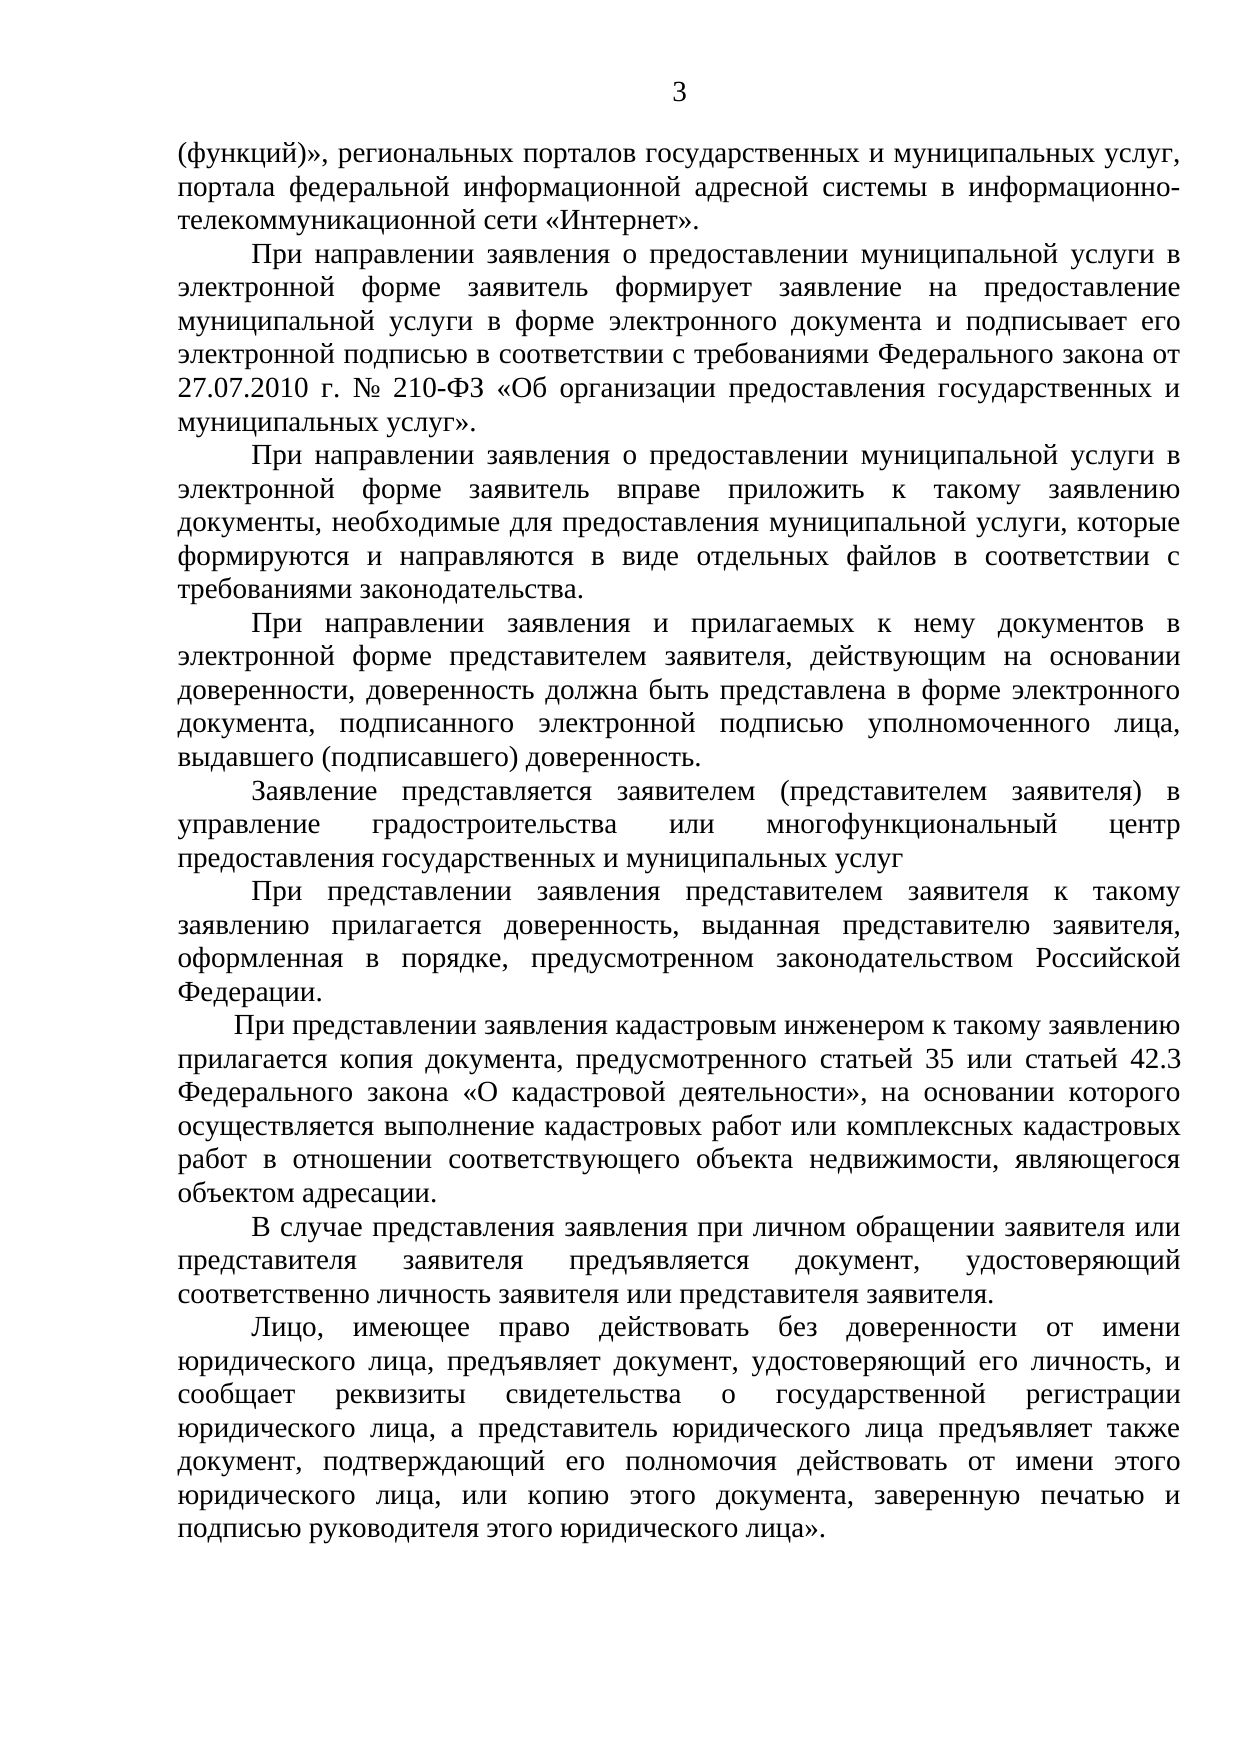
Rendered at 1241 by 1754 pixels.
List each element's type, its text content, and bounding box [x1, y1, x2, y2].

text При представлении заявления представителем заявителя к такому заявлению прилагается доверенность, выданная представителю заявителя, оформленная в порядке, предусмотренном законодательством Российской Федерации. [177, 873, 1181, 1007]
text При направлении заявления о предоставлении муниципальной услуги в электронной форме заявитель формирует заявление на предоставление муниципальной услуги в форме электронного документа и подписывает его электронной подписью в соответствии с требованиями Федерального закона от 27.07.2010 г. № 210-ФЗ «Об организации предоставления государственных и муниципальных услуг». [177, 236, 1181, 437]
text Лицо, имеющее право действовать без доверенности от имени юридического лица, предъявляет документ, удостоверяющий его личность, и сообщает реквизиты свидетельства о государственной регистрации юридического лица, а представитель юридического лица предъявляет также документ, подтверждающий его полномочия действовать от имени этого юридического лица, или копию этого документа, заверенную печатью и подписью руководителя этого юридического лица». [177, 1309, 1181, 1544]
text При направлении заявления о предоставлении муниципальной услуги в электронной форме заявитель вправе приложить к такому заявлению документы, необходимые для предоставления муниципальной услуги, которые формируются и направляются в виде отдельных файлов в соответствии с требованиями законодательства. [177, 437, 1181, 605]
text При направлении заявления и прилагаемых к нему документов в электронной форме представителем заявителя, действующим на основании доверенности, доверенность должна быть представлена в форме электронного документа, подписанного электронной подписью уполномоченного лица, выдавшего (подписавшего) доверенность. [177, 605, 1181, 773]
text В случае представления заявления при личном обращении заявителя или представителя заявителя предъявляется документ, удостоверяющий соответственно личность заявителя или представителя заявителя. [177, 1209, 1181, 1309]
text При представлении заявления кадастровым инженером к такому заявлению прилагается копия документа, предусмотренного статьей 35 или статьей 42.3 Федерального закона «О кадастровой деятельности», на основании которого осуществляется выполнение кадастровых работ или комплексных кадастровых работ в отношении соответствующего объекта недвижимости, являющегося объектом адресации. [177, 1007, 1181, 1209]
text Заявление представляется заявителем (представителем заявителя) в управление градостроительства или многофункциональный центр предоставления государственных и муниципальных услуг [177, 773, 1181, 873]
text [177, 135, 1181, 236]
